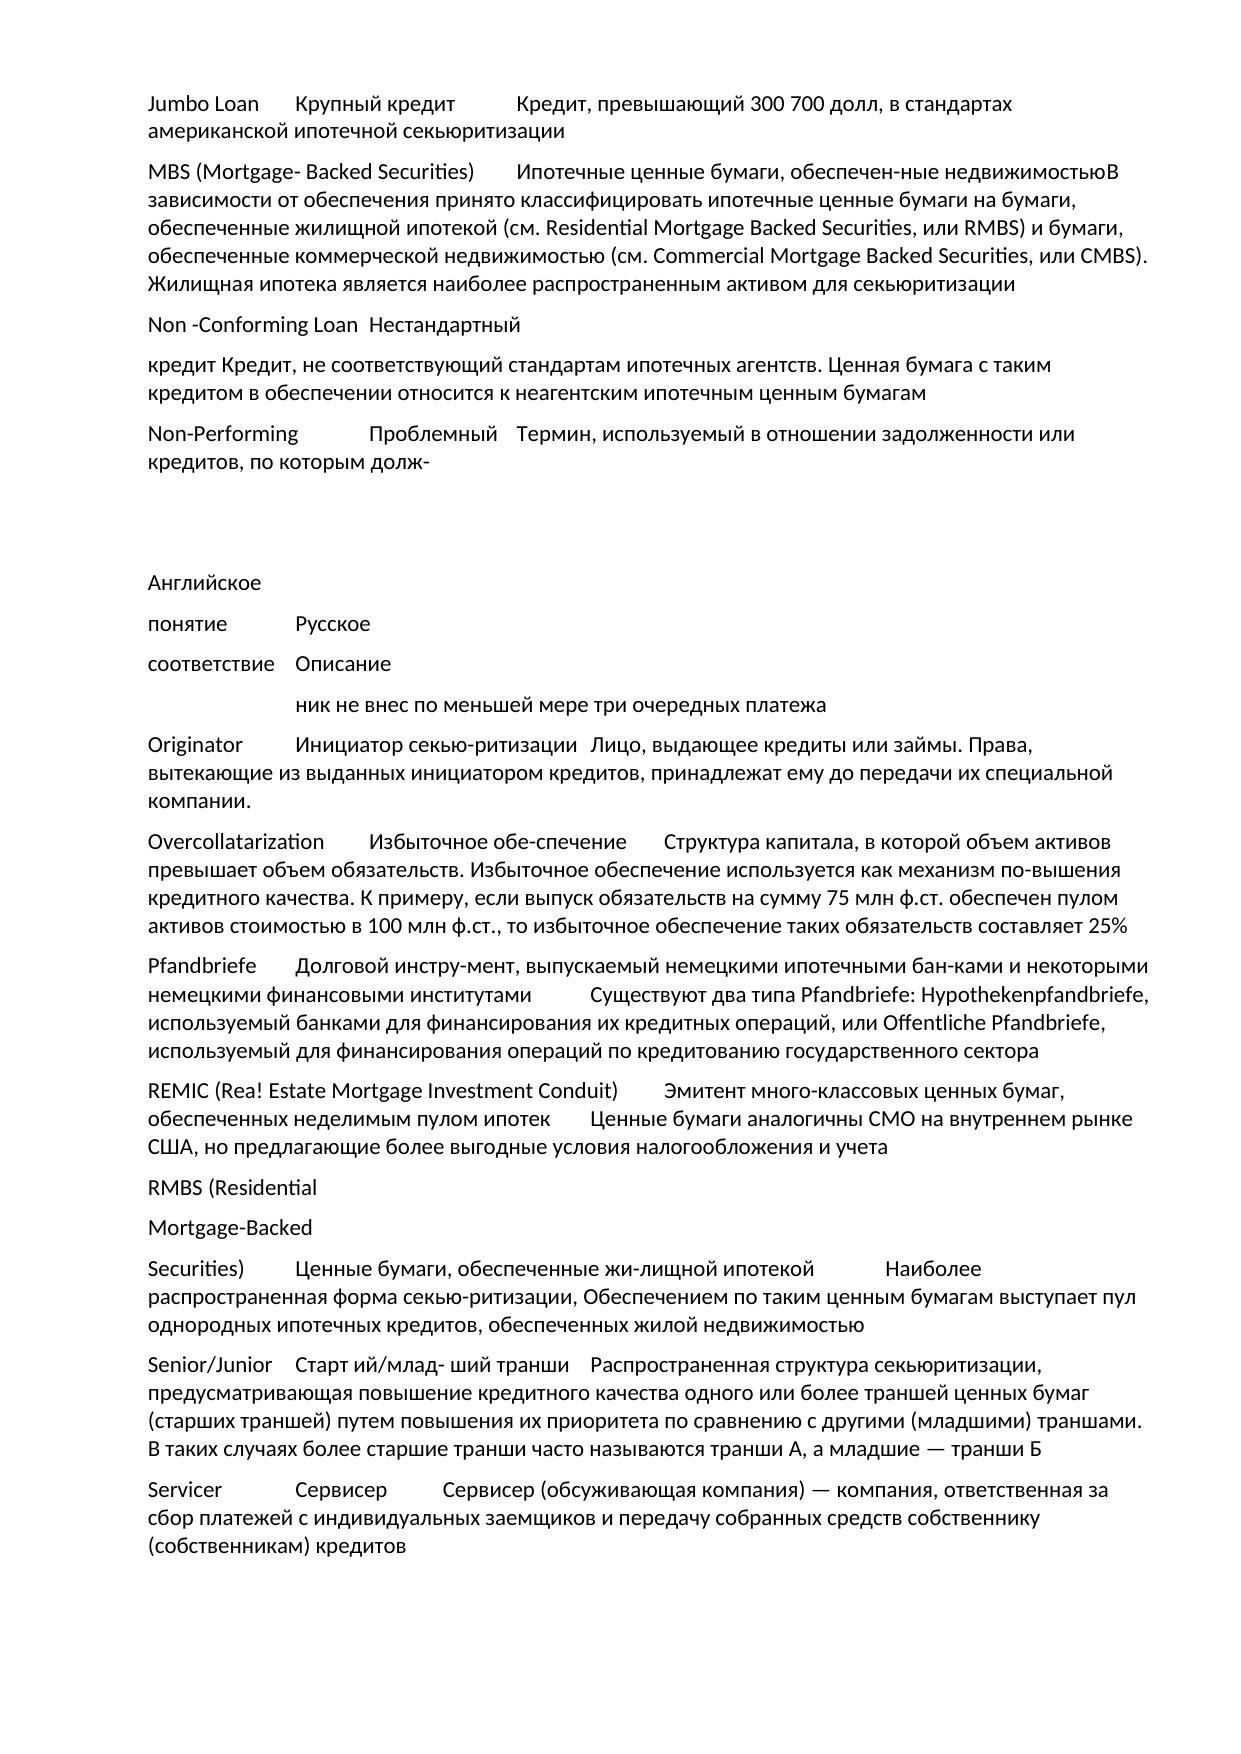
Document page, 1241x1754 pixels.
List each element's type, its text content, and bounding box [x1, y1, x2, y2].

text Pfandbriefe Долговой инстру-мент, выпускаемый немецкими ипотечными бан-ками и некоторыми немецкими финансовыми институтами Существуют два типа Pfandbriefe: Hypothekenpfandbriefe, используемый банками для финансирования их кредитных операций, или Offentliche Pfandbriefe, используемый для финансирования операций по кредитованию государственного сектора [148, 952, 1152, 1064]
text REMIC (Rea! Estate Mortgage Investment Conduit) Эмитент много-классовых ценных бумаг, обеспеченных неделимым пулом ипотек Ценные бумаги аналогичны СМО на внутреннем рынке США, но предлагающие более выгодные условия налогообложения и учета [148, 1076, 1152, 1160]
text MBS (Mortgage- Backed Securities) Ипотечные ценные бумаги, обеспечен-ные недвижимостью В зависимости от обеспечения принято классифицировать ипотечные ценные бумаги на бумаги, обеспеченные жилищной ипотекой (см. Residential Mortgage Backed Securities, или RMBS) и бумаги, обеспеченные коммерческой недвижимостью (см. Commercial Mortgage Backed Securities, или CMBS). Жилищная ипотека является наиболее распространенным активом для секьюритизации [148, 157, 1152, 297]
text Английское [148, 568, 1152, 596]
text ник не внес по меньшей мере три очередных платежа [148, 690, 1152, 718]
text Overcollatarization Избыточное обе-спечение Структура капитала, в которой объем активов превышает объем обязательств. Избыточное обеспечение используется как механизм по-вышения кредитного качества. К примеру, если выпуск обязательств на сумму 75 млн ф.ст. обеспечен пулом активов стоимостью в 100 млн ф.ст., то избыточное обеспечение таких обязательств составляет 25% [148, 827, 1152, 939]
text Senior/Junior Старт ий/млад- ший транши Распространенная структура секьюритизации, предусматривающая повышение кредитного качества одного или более траншей ценных бумаг (старших траншей) путем повышения их приоритета по сравнению с другими (младшими) траншами. В таких случаях более старшие транши часто называются транши А, а младшие — транши Б [148, 1350, 1152, 1462]
text Non -Conforming Loan Нестандартный [148, 310, 1152, 338]
text RMBS (Residential [148, 1173, 1152, 1201]
text Securities) Ценные бумаги, обеспеченные жи-лищной ипотекой Наиболее распространенная форма секью-ритизации, Обеспечением по таким ценным бумагам выступает пул однородных ипотечных кредитов, обеспеченных жилой недвижимостью [148, 1254, 1152, 1338]
text кредит Кредит, не соответствующий стандартам ипотечных агентств. Ценная бумага с таким кредитом в обеспечении относится к неагентским ипотечным ценным бумагам [148, 350, 1152, 406]
text понятие Русское [148, 609, 1152, 637]
text Mortgage-Backed [148, 1213, 1152, 1241]
text Non-Performing Проблемный Термин, используемый в отношении задолженности или кредитов, по которым долж- [148, 419, 1152, 475]
text Jumbo Loan Крупный кредит Кредит, превышающий 300 700 долл, в стандартах американской ипотечной секьюритизации [148, 89, 1152, 145]
text Servicer Сервисер Сервисер (обсуживающая компания) — компания, ответственная за сбор платежей с индивидуальных заемщиков и передачу собранных средств собственнику (собственникам) кредитов [148, 1475, 1152, 1559]
text соответствие Описание [148, 649, 1152, 677]
text Originator Инициатор секью-ритизации Лицо, выдающее кредиты или займы. Права, вытекающие из выданных инициатором кредитов, принадлежат ему до передачи их специальной компании. [148, 731, 1152, 814]
